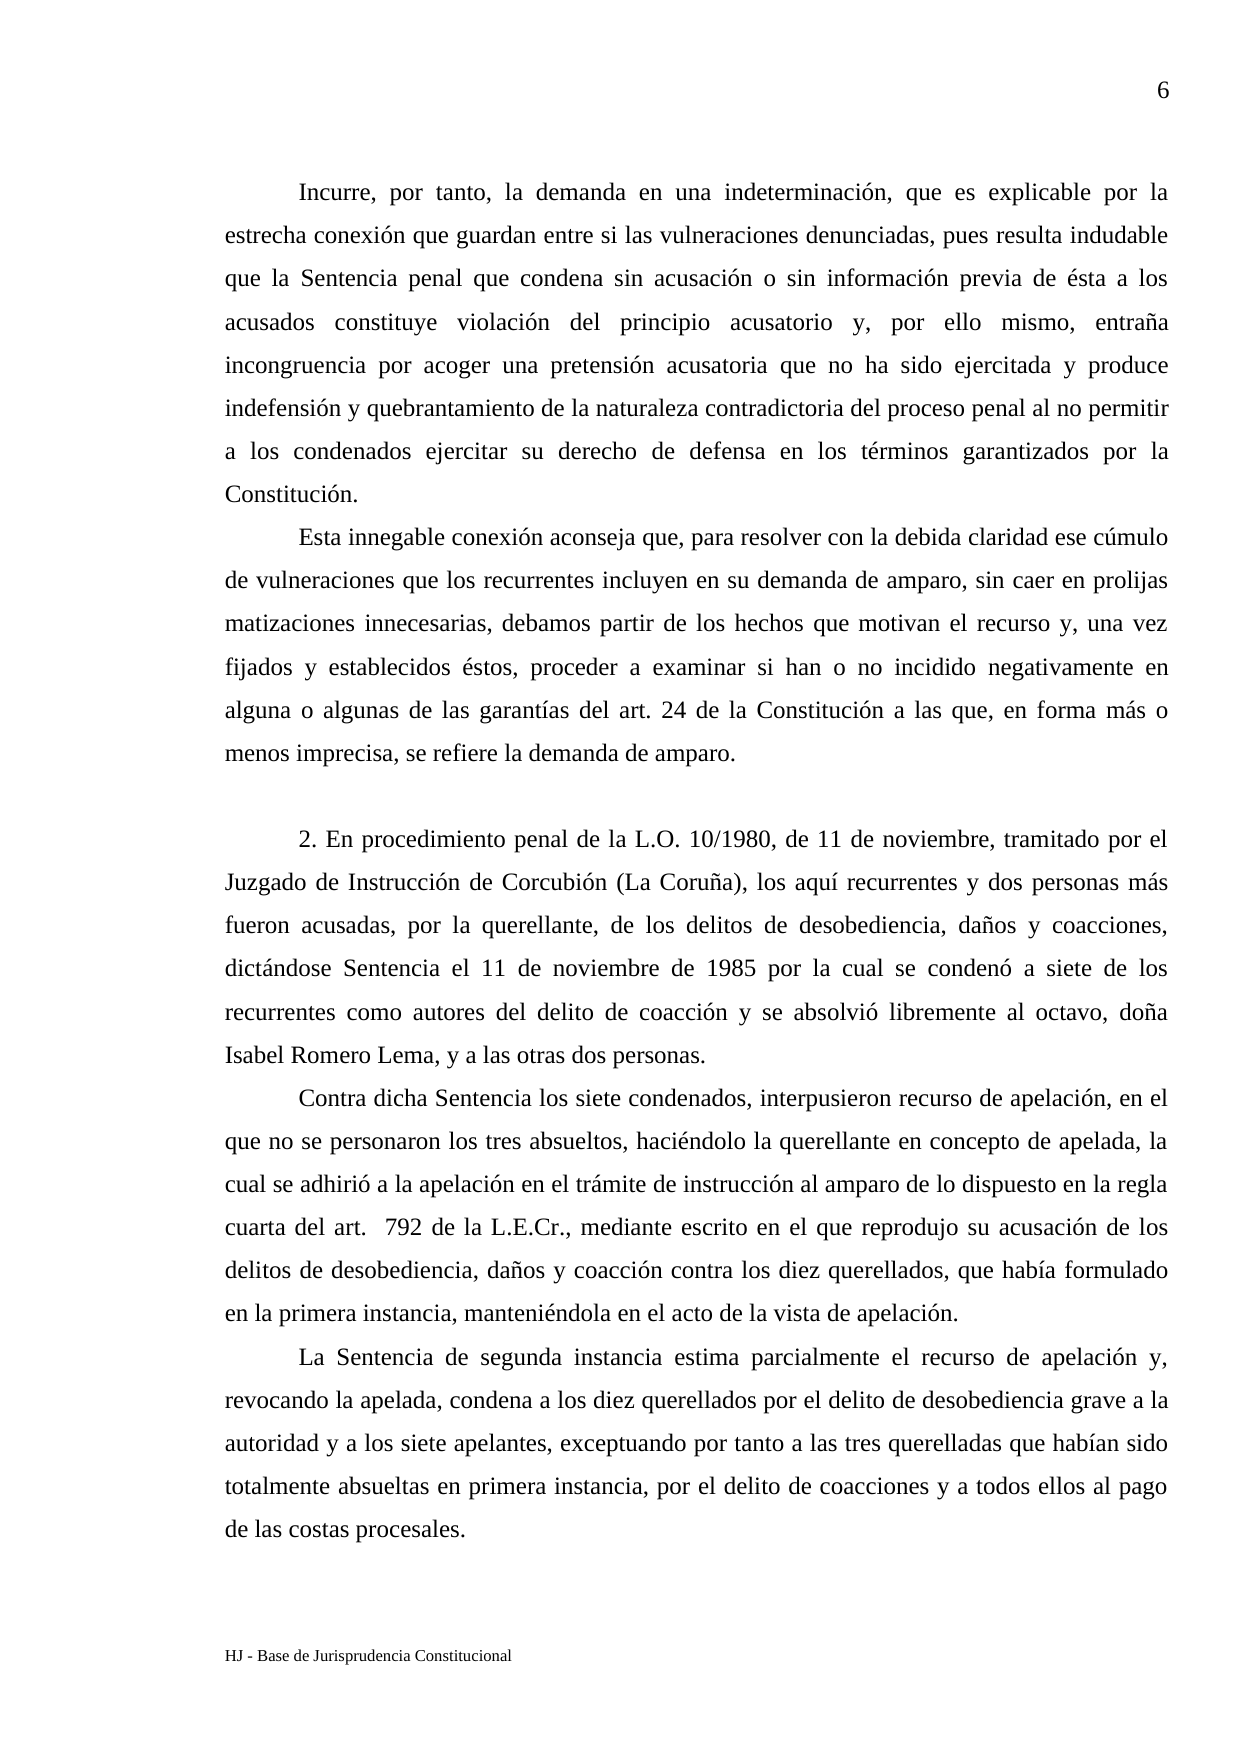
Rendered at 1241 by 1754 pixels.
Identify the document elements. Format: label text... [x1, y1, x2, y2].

text Contra dicha Sentencia los siete condenados, interpusieron recurso de apelación, en el que no se personaron los tres absueltos, haciéndolo la querellante en concepto de apelada, la cual se adhirió a la apelación en el trámite de instrucción al amparo de lo dispuesto en la regla cuarta del art. 792 de la L.E.Cr., mediante escrito en el que reprodujo su acusación de los delitos de desobediencia, daños y coacción contra los diez querellados, que había formulado en la primera instancia, manteniéndola en el acto de la vista de apelación. [224, 1083, 1169, 1327]
text Esta innegable conexión aconseja que, para resolver con la debida claridad ese cúmulo de vulneraciones que los recurrentes incluyen en su demanda de amparo, sin caer en prolijas matizaciones innecesarias, debamos partir de los hechos que motivan el recurso y, una vez fijados y establecidos éstos, proceder a examinar si han o no incidido negativamente en alguna o algunas de las garantías del art. 24 de la Constitución a las que, en forma más o menos imprecisa, se refiere la demanda de amparo. [224, 522, 1169, 767]
text 2. En procedimiento penal de la L.O. 10/1980, de 11 de noviembre, tramitado por el Juzgado de Instrucción de Corcubión (La Coruña), los aquí recurrentes y dos personas más fueron acusadas, por la querellante, de los delitos de desobediencia, daños y coacciones, dictándose Sentencia el 11 de noviembre de 1985 por la cual se condenó a siete de los recurrentes como autores del delito de coacción y se absolvió libremente al octavo, doña Isabel Romero Lema, y a las otras dos personas. [224, 824, 1169, 1068]
text Incurre, por tanto, la demanda en una indeterminación, que es explicable por la estrecha conexión que guardan entre si las vulneraciones denunciadas, pues resulta indudable que la Sentencia penal que condena sin acusación o sin información previa de ésta a los acusados constituye violación del principio acusatorio y, por ello mismo, entraña incongruencia por acoger una pretensión acusatoria que no ha sido ejercitada y produce indefensión y quebrantamiento de la naturaleza contradictoria del proceso penal al no permitir a los condenados ejercitar su derecho de defensa en los términos garantizados por la Constitución. [224, 177, 1169, 508]
text La Sentencia de segunda instancia estima parcialmente el recurso de apelación y, revocando la apelada, condena a los diez querellados por el delito de desobediencia grave a la autoridad y a los siete apelantes, exceptuando por tanto a las tres querelladas que habían sido totalmente absueltas en primera instancia, por el delito de coacciones y a todos ellos al pago de las costas procesales. [224, 1342, 1169, 1543]
